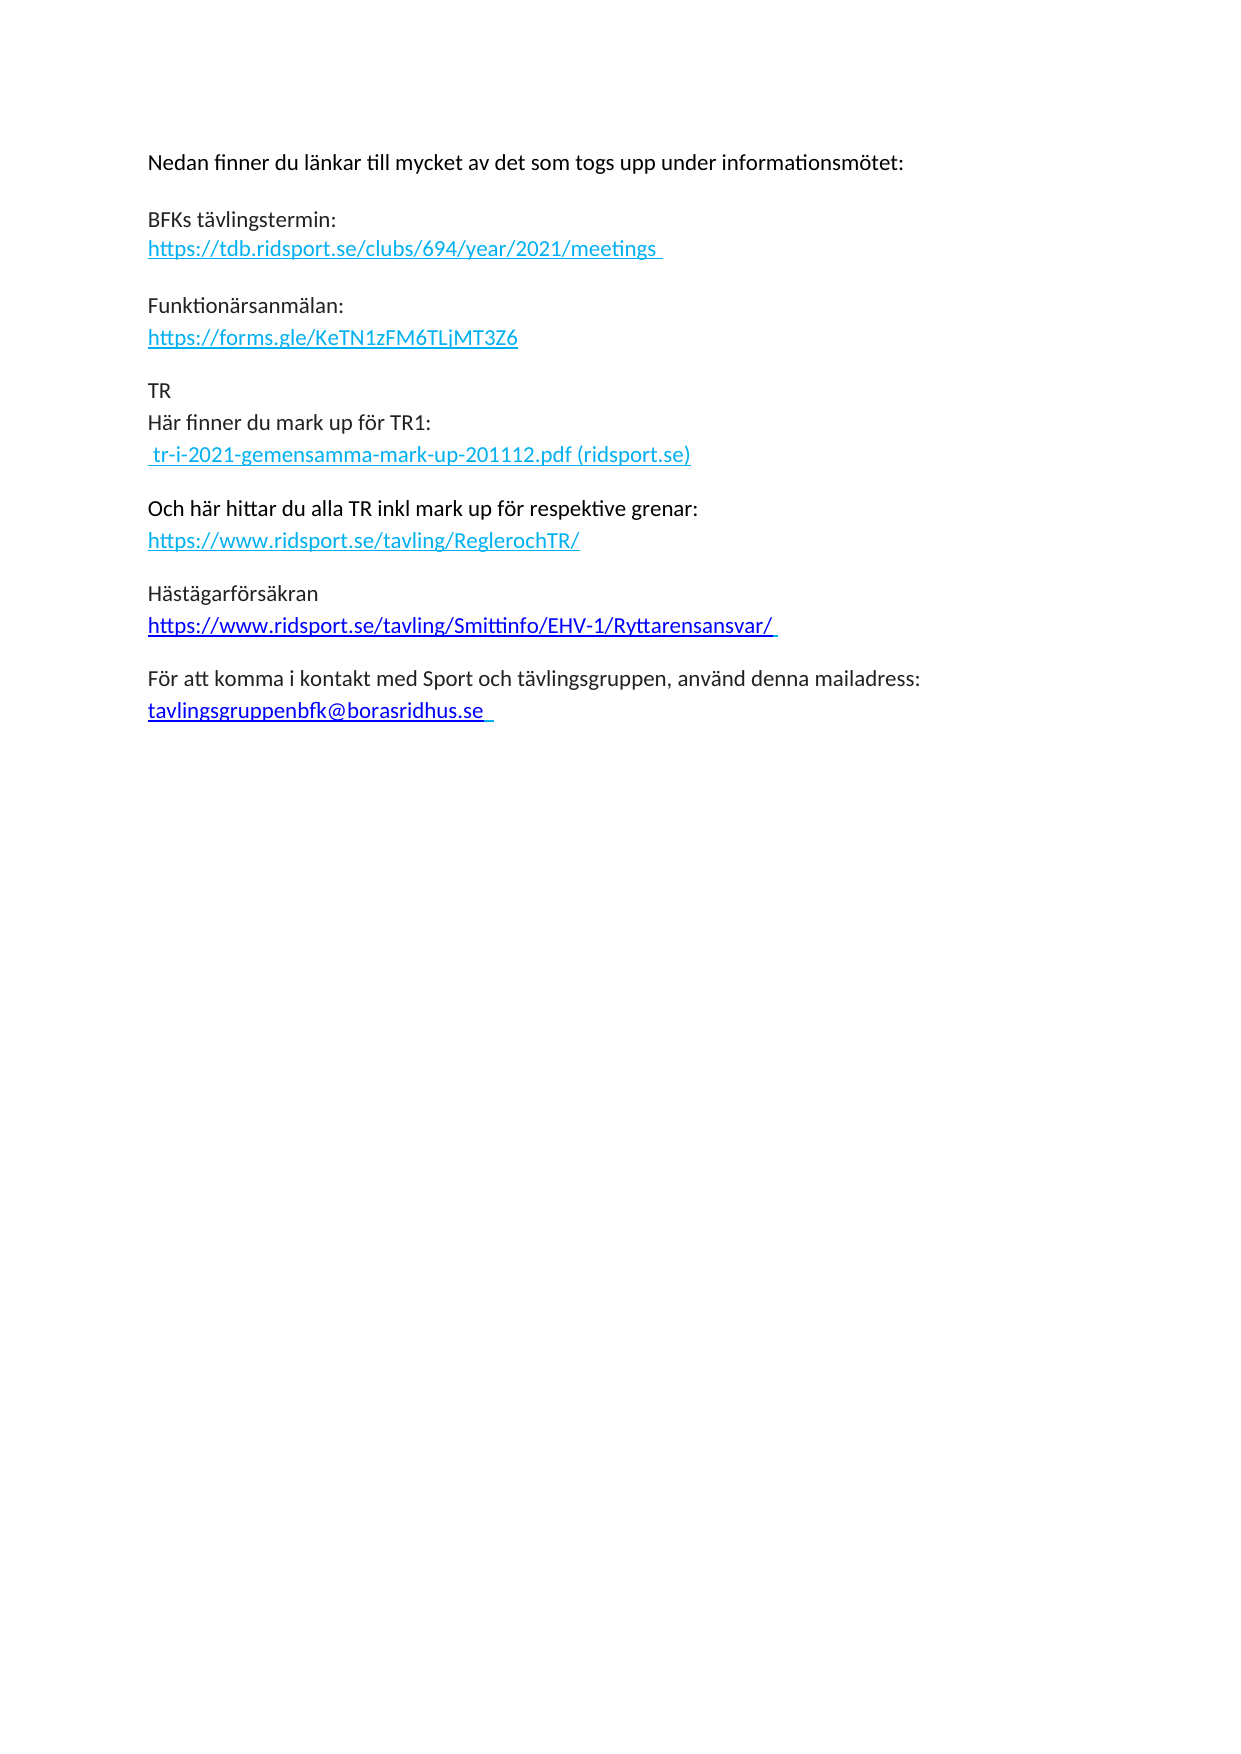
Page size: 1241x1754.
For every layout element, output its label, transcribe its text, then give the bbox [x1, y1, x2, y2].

text Funktionärsanmälan: https://forms.gle/KeTN1zFM6TLjMT3Z6 [148, 291, 1093, 351]
text För att komma i kontakt med Sport och tävlingsgruppen, använd denna mailadress: tavlingsgruppenbfk@borasridhus.se [148, 664, 1093, 724]
text Nedan finner du länkar till mycket av det som togs upp under informationsmötet: [148, 148, 1093, 176]
text TR Här finner du mark up för TR1: tr-i-2021-gemensamma-mark-up-201112.pdf (ridsport.se) [148, 376, 1093, 469]
text Och här hittar du alla TR inkl mark up för respektive grenar: https://www.ridsport.se/tavling/ReglerochTR/ [148, 494, 1093, 554]
text BFKs tävlingstermin: https://tdb.ridsport.se/clubs/694/year/2021/meetings [148, 205, 1093, 262]
text Hästägarförsäkran https://www.ridsport.se/tavling/Smittinfo/EHV-1/Ryttarensansvar/ [148, 579, 1093, 639]
